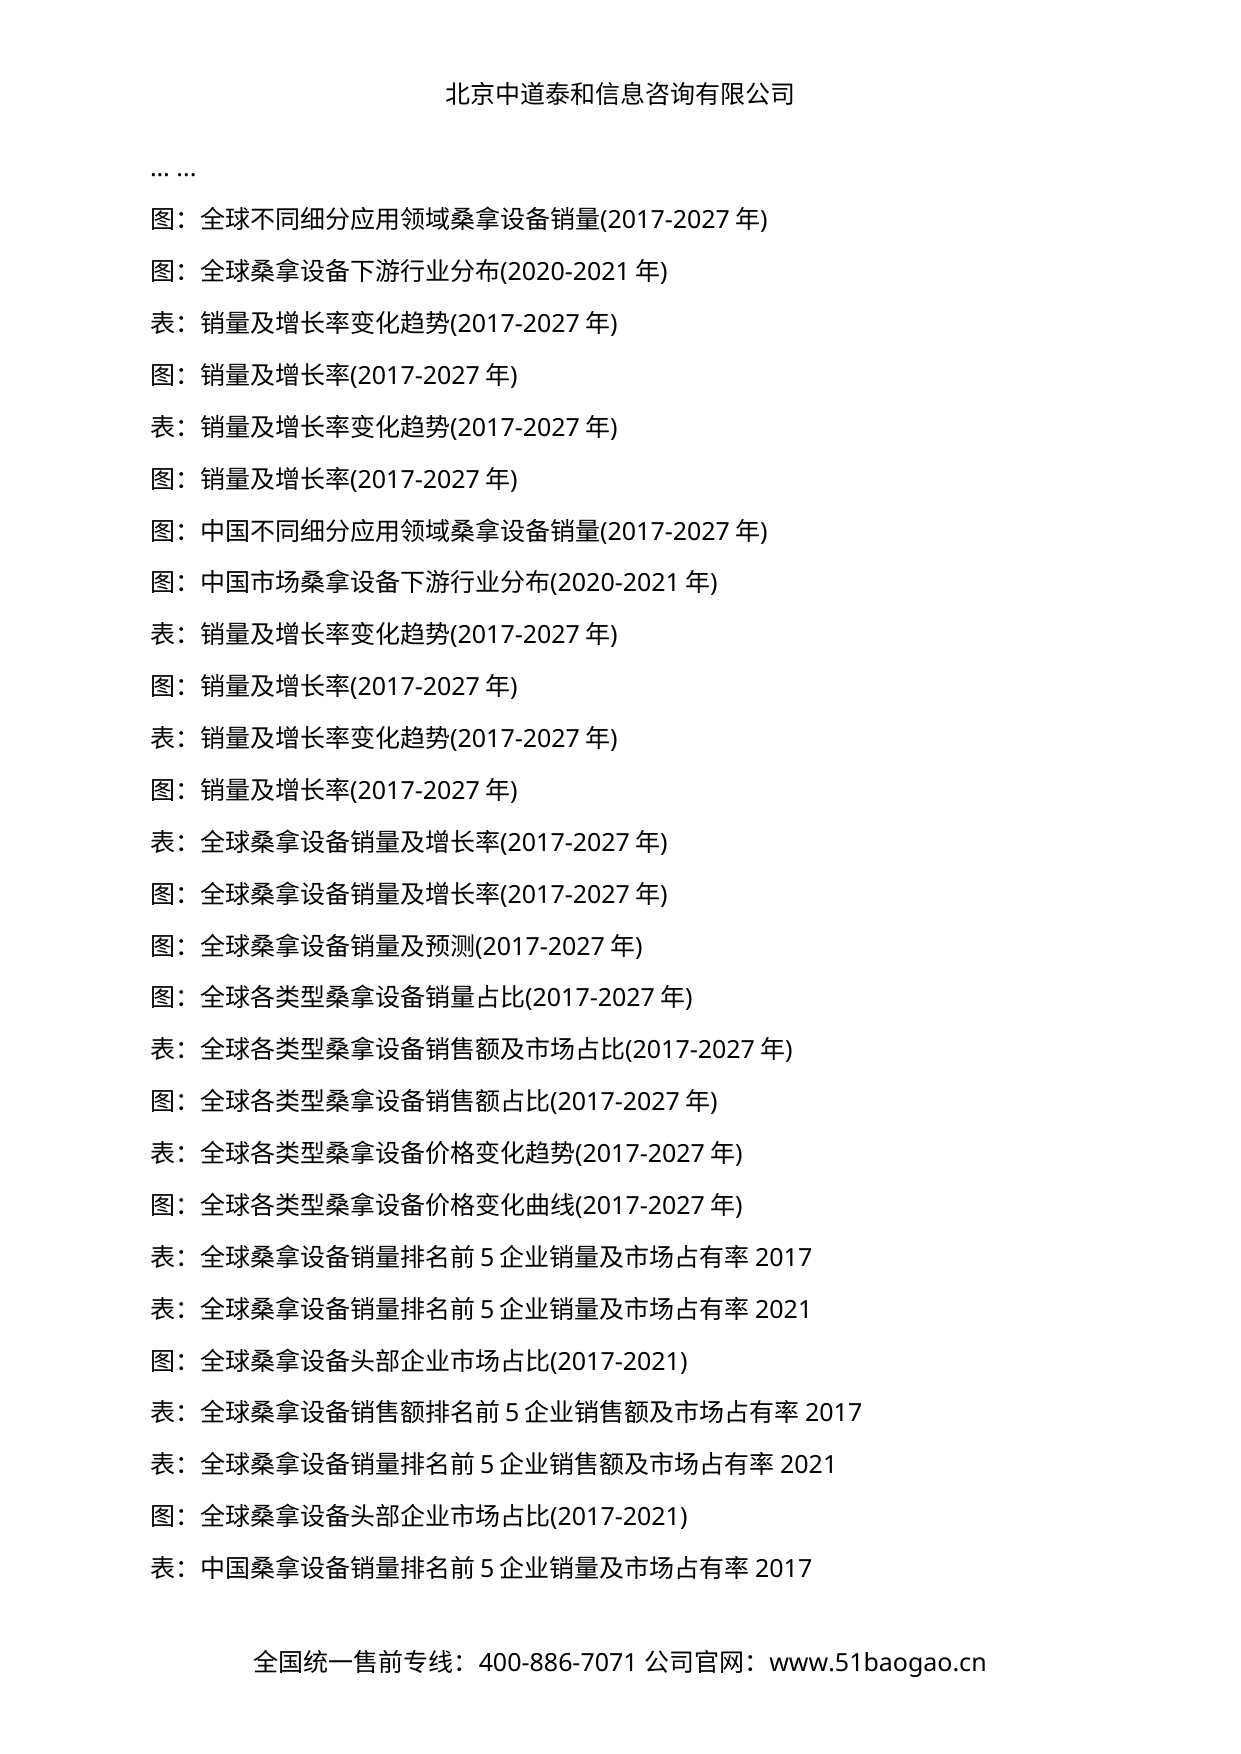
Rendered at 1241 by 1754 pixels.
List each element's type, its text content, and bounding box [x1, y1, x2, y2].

text 图：全球桑拿设备下游行业分布(2020-2021年) [150, 252, 1090, 288]
text 图：全球各类型桑拿设备销量占比(2017-2027年) [150, 978, 1090, 1014]
text 表：销量及增长率变化趋势(2017-2027年) [150, 718, 1090, 755]
text … ... [150, 150, 1090, 184]
text 表：销量及增长率变化趋势(2017-2027年) [150, 303, 1090, 340]
text 表：销量及增长率变化趋势(2017-2027年) [150, 615, 1090, 651]
text 表：销量及增长率变化趋势(2017-2027年) [150, 407, 1090, 443]
text 表：中国桑拿设备销量排名前5企业销量及市场占有率 2017 [150, 1548, 1090, 1585]
text 图：中国不同细分应用领域桑拿设备销量(2017-2027年) [150, 511, 1090, 547]
text 图：全球桑拿设备销量及预测(2017-2027年) [150, 926, 1090, 962]
text 表：全球桑拿设备销量排名前5企业销量及市场占有率 2017 [150, 1237, 1090, 1273]
text 图：全球各类型桑拿设备价格变化曲线(2017-2027年) [150, 1185, 1090, 1222]
text 表：全球桑拿设备销量排名前5企业销售额及市场占有率 2021 [150, 1445, 1090, 1481]
text 图：销量及增长率(2017-2027年) [150, 770, 1090, 807]
text 表：全球各类型桑拿设备价格变化趋势(2017-2027年) [150, 1133, 1090, 1170]
text 图：全球各类型桑拿设备销售额占比(2017-2027年) [150, 1082, 1090, 1118]
text 图：全球不同细分应用领域桑拿设备销量(2017-2027年) [150, 200, 1090, 236]
text 表：全球桑拿设备销量排名前5企业销量及市场占有率 2021 [150, 1289, 1090, 1325]
text 图：全球桑拿设备头部企业市场占比(2017-2021) [150, 1341, 1090, 1377]
text 表：全球桑拿设备销量及增长率(2017-2027年) [150, 822, 1090, 858]
text 图：全球桑拿设备销量及增长率(2017-2027年) [150, 874, 1090, 910]
text 图：全球桑拿设备头部企业市场占比(2017-2021) [150, 1497, 1090, 1533]
text 图：销量及增长率(2017-2027年) [150, 355, 1090, 392]
text 表：全球桑拿设备销售额排名前5企业销售额及市场占有率 2017 [150, 1393, 1090, 1429]
text 图：销量及增长率(2017-2027年) [150, 459, 1090, 495]
text 表：全球各类型桑拿设备销售额及市场占比(2017-2027年) [150, 1030, 1090, 1066]
text 图：销量及增长率(2017-2027年) [150, 667, 1090, 703]
text 图：中国市场桑拿设备下游行业分布(2020-2021年) [150, 563, 1090, 599]
